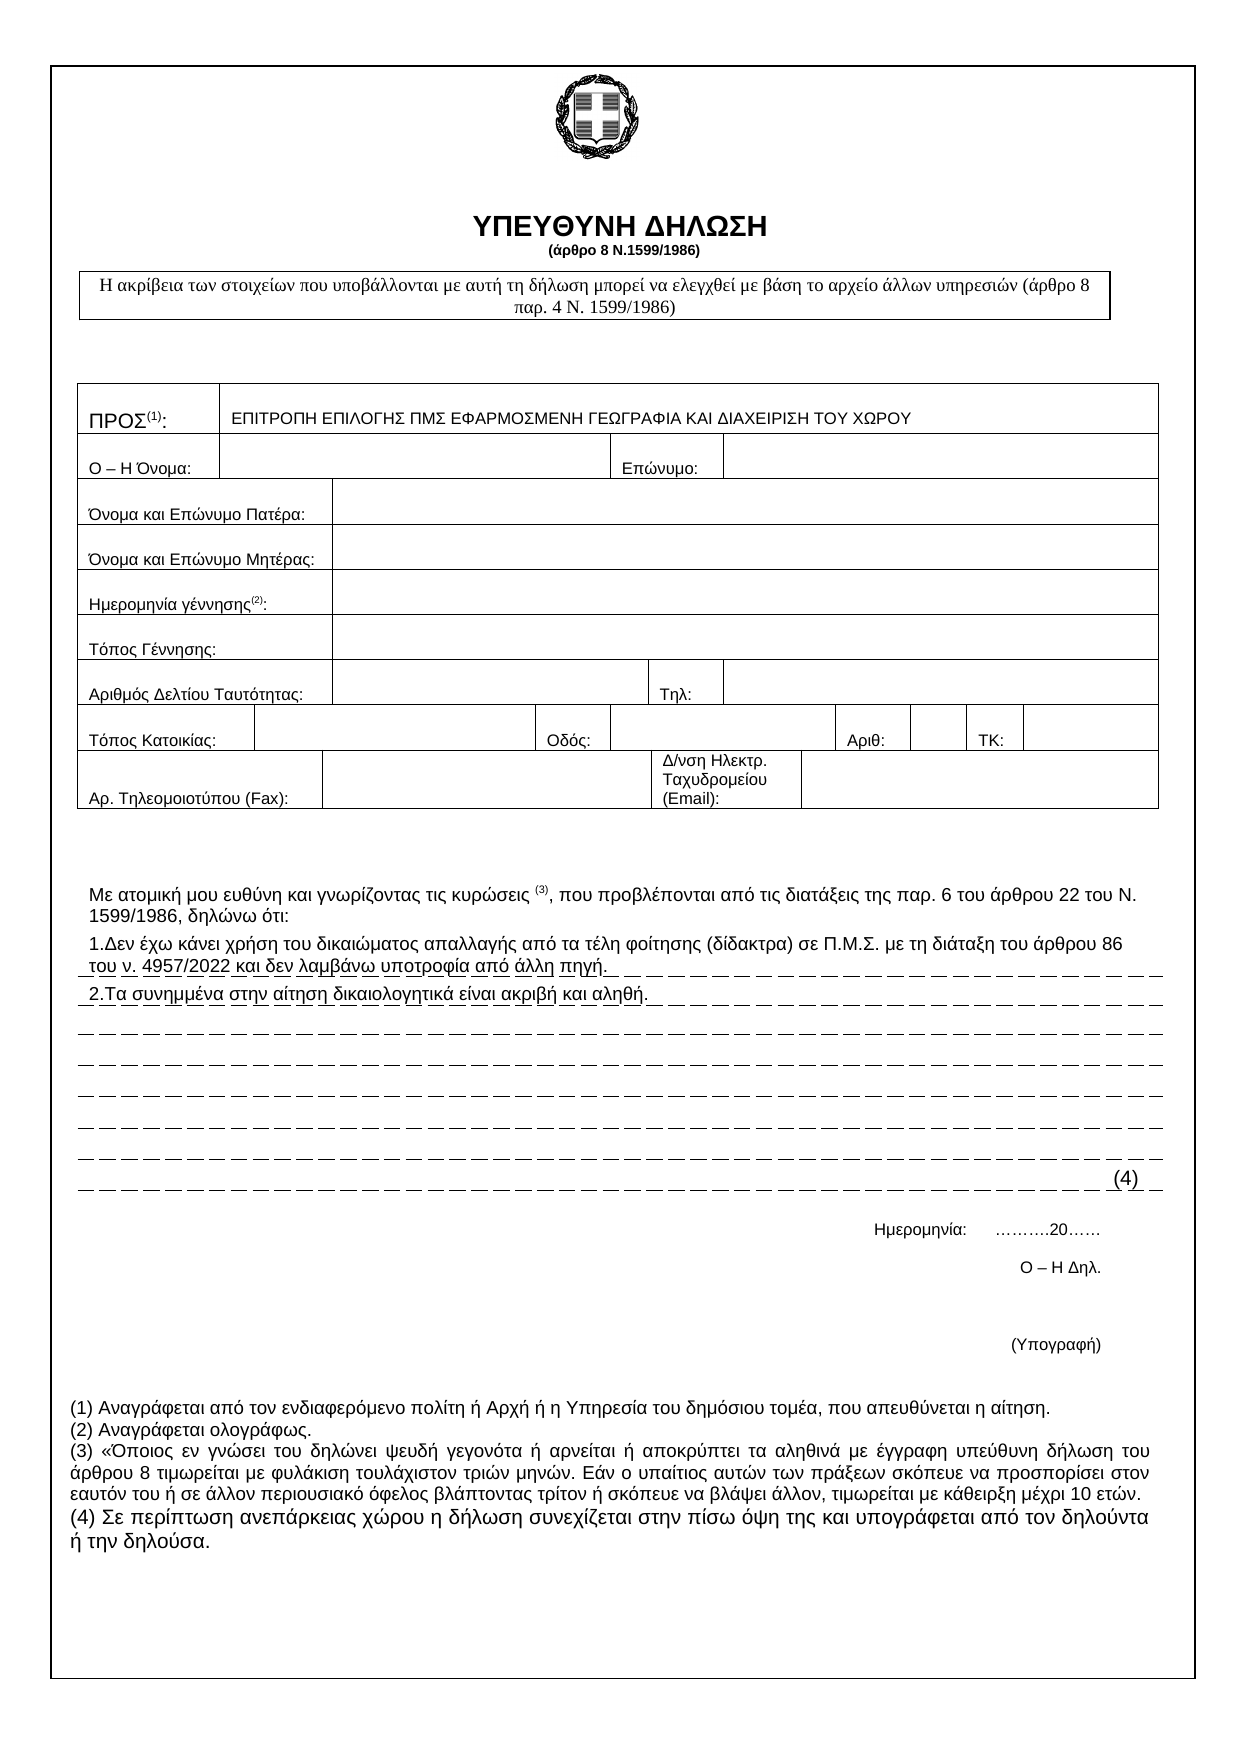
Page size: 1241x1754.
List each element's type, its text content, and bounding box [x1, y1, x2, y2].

table_cell [333, 570, 1158, 614]
table_cell [333, 525, 1158, 569]
table_cell [724, 434, 1158, 478]
table_cell [78, 1034, 1163, 1065]
table_cell Αρ. Τηλεομοιοτύπου (Fax): [78, 751, 322, 808]
text (2) Αναγράφεται ολογράφως. [70, 1418, 1152, 1440]
table_cell [1024, 705, 1158, 749]
table_cell [911, 705, 966, 749]
text (3) «Όποιος εν γνώσει του δηλώνει ψευδή γεγονότα ή αρνείται ή αποκρύπτει τα αληθινά με έγγραφη υπεύθυνη δήλωση του άρθρου 8 τιμωρείται με φυλάκιση τουλάχιστον τριών μηνών. Εάν ο υπαίτιος αυτών των πράξεων σκόπευε να προσπορίσει στον εαυτόν του ή σε άλλον περιουσιακό όφελος βλάπτοντας τρίτον ή σκόπευε να βλάψει άλλον, τιμωρείται με κάθειρξη μέχρι 10 ετών. [70, 1440, 1152, 1505]
table_cell Όνομα και Επώνυμο Μητέρας: [78, 525, 332, 569]
table_cell [78, 1005, 1163, 1034]
table_cell Αριθ: [836, 705, 910, 749]
table_cell [78, 1128, 1163, 1159]
table_cell [802, 751, 1158, 808]
table_cell [255, 705, 535, 749]
table_cell 1.Δεν έχω κάνει χρήση του δικαιώματος απαλλαγής από τα τέλη φοίτησης (δίδακτρα) σε Π.Μ.Σ. με τη διάταξη του άρθρου 86 του ν. 4957/2022 και δεν λαμβάνω υποτροφία από άλλη πηγή. [78, 927, 1163, 976]
text Ο – Η Δηλ. [89, 1258, 1101, 1277]
table_cell [220, 434, 610, 478]
subtitle (άρθρο 8 Ν.1599/1986) [89, 242, 1152, 271]
table_cell Δ/νση Ηλεκτρ. Ταχυδρομείου (Εmail): [652, 751, 801, 808]
table_cell Οδός: [536, 705, 610, 749]
table_cell [333, 479, 1158, 523]
text Η ακρίβεια των στοιχείων που υποβάλλονται με αυτή τη δήλωση μπορεί να ελεγχθεί με βάση το αρχείο άλλων υπηρεσιών (άρθρο 8 παρ. 4 Ν. 1599/1986) [80, 272, 1109, 319]
table_cell [78, 1096, 1163, 1127]
table_cell Αριθμός Δελτίου Ταυτότητας: [78, 660, 332, 704]
text (Υπογραφή) [89, 1335, 1101, 1354]
table_cell [724, 660, 1158, 704]
table_cell [611, 705, 835, 749]
table_cell [333, 660, 648, 704]
table_cell [78, 1065, 1163, 1096]
table_cell Όνομα και Επώνυμο Πατέρα: [78, 479, 332, 523]
table_cell (4) [78, 1159, 1163, 1190]
picture [553, 73, 640, 161]
table_cell Τόπος Γέννησης: [78, 615, 332, 659]
table_cell ΤΚ: [967, 705, 1023, 749]
text (4) Σε περίπτωση ανεπάρκειας χώρου η δήλωση συνεχίζεται στην πίσω όψη της και υπογράφεται από τον δηλούντα ή την δηλούσα. [70, 1505, 1152, 1553]
text (1) Αναγράφεται από τον ενδιαφερόμενο πολίτη ή Αρχή ή η Υπηρεσία του δημόσιου τομέα, που απευθύνεται η αίτηση. [70, 1397, 1152, 1418]
text Ημερομηνία: ……….20…… [89, 1220, 1101, 1239]
table_cell [333, 615, 1158, 659]
table_cell Επώνυμο: [611, 434, 723, 478]
table_header Με ατομική μου ευθύνη και γνωρίζοντας τις κυρώσεις (3), που προβλέπονται από τις διατάξεις της παρ. 6 του άρθρου 22 του Ν. 1599/1986, δηλώνω ότι: [78, 862, 1163, 927]
table_cell Ημερομηνία γέννησης(2): [78, 570, 332, 614]
table_cell 2.Τα συνημμένα στην αίτηση δικαιολογητικά είναι ακριβή και αληθή. [78, 976, 1163, 1005]
table_cell Τόπος Κατοικίας: [78, 705, 254, 749]
subtitle ΥΠΕΥΘΥΝΗ ΔΗΛΩΣΗ [89, 209, 1152, 242]
table_cell [323, 751, 651, 808]
table_cell Ο – Η Όνομα: [78, 434, 219, 478]
table_header ΠΡΟΣ(1): [78, 384, 219, 433]
table_header ΕΠΙΤΡΟΠΗ ΕΠΙΛΟΓΗΣ ΠΜΣ ΕΦΑΡΜΟΣΜΕΝΗ ΓΕΩΓΡΑΦΙΑ ΚΑΙ ΔΙΑΧΕΙΡΙΣΗ ΤΟΥ ΧΩΡΟΥ [220, 384, 1158, 433]
table_cell Τηλ: [649, 660, 723, 704]
